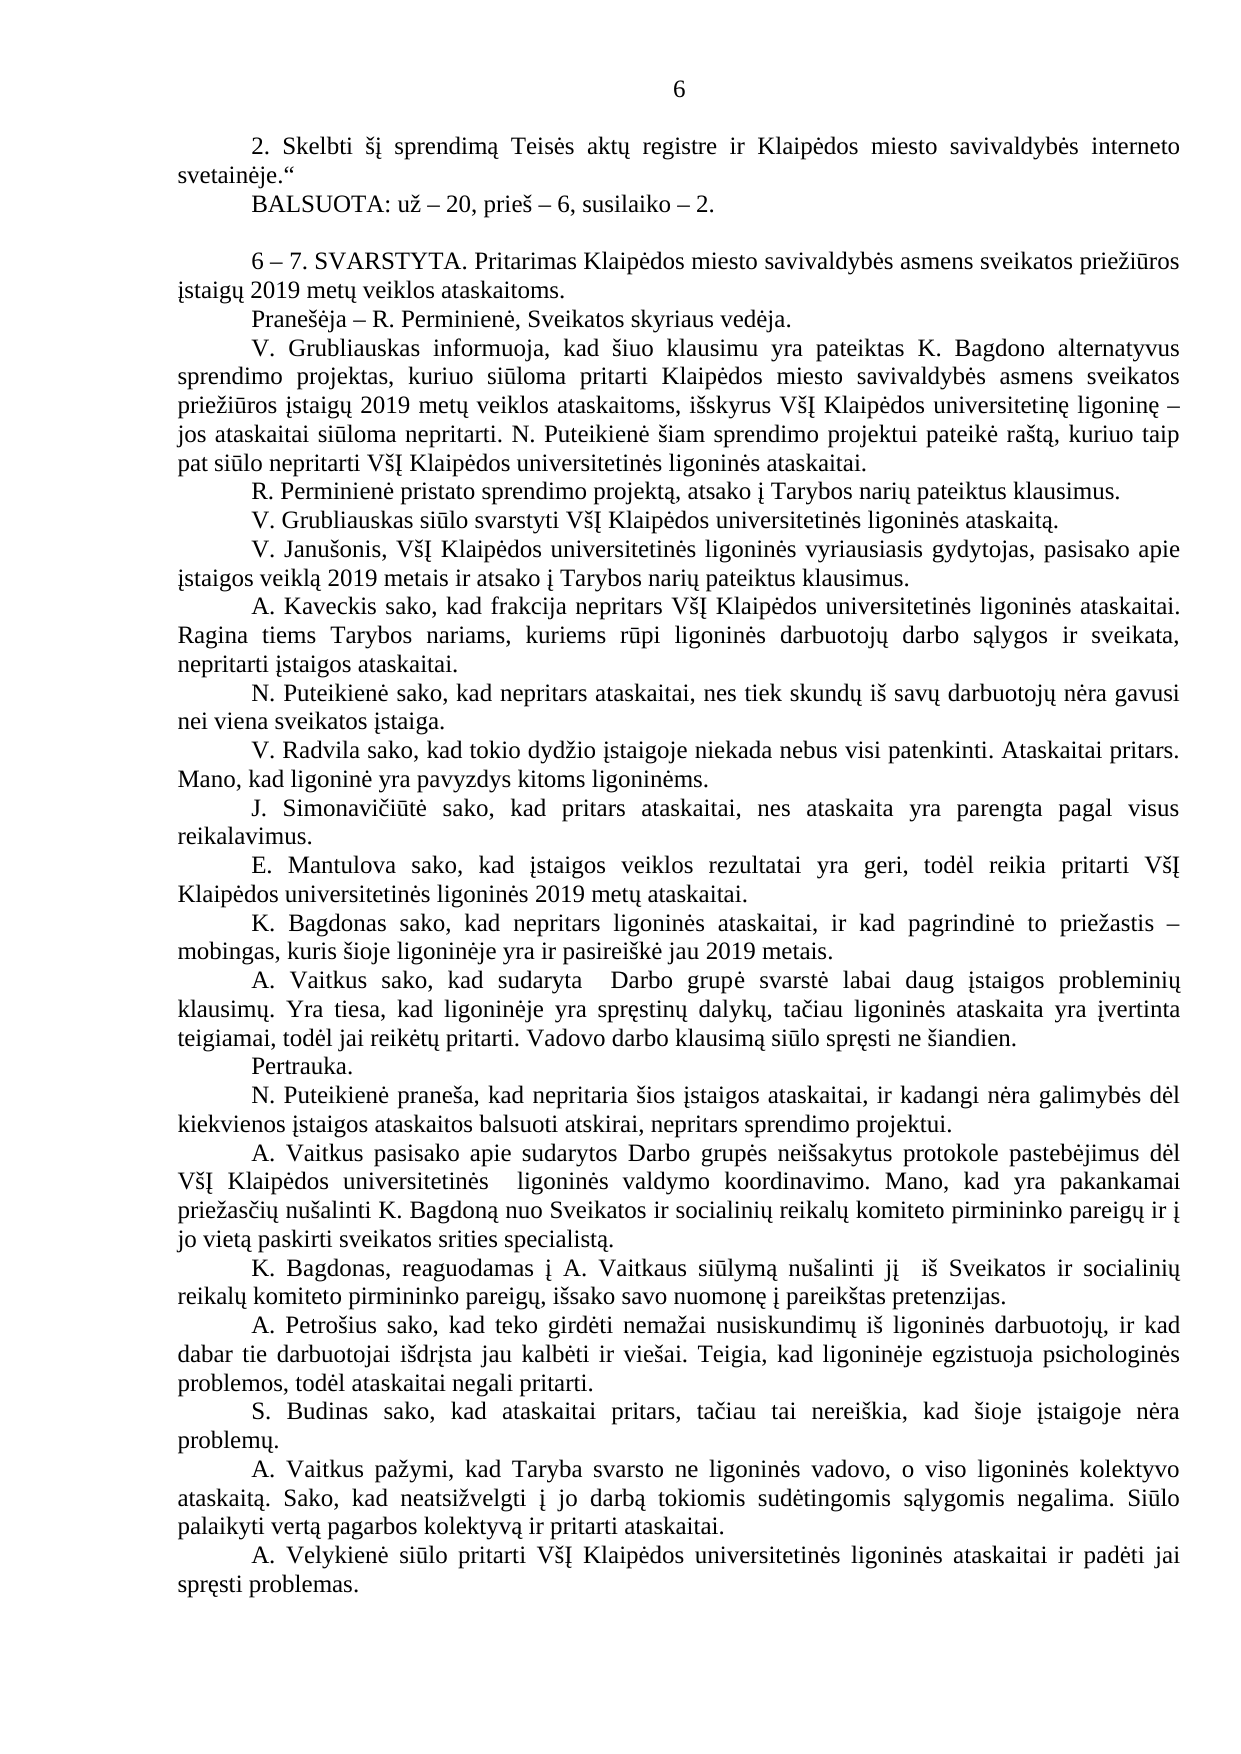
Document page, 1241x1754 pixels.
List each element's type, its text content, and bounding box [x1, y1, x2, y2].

text S. Budinas sako, kad ataskaitai pritars, tačiau tai nereiškia, kad šioje įstaigoje nėra problemų. [177, 1396, 1181, 1454]
text V. Grubliauskas informuoja, kad šiuo klausimu yra pateiktas K. Bagdono alternatyvus sprendimo projektas, kuriuo siūloma pritarti Klaipėdos miesto savivaldybės asmens sveikatos priežiūros įstaigų 2019 metų veiklos ataskaitoms, išskyrus VšĮ Klaipėdos universitetinę ligoninę – jos ataskaitai siūloma nepritarti. N. Puteikienė šiam sprendimo projektui pateikė raštą, kuriuo taip pat siūlo nepritarti VšĮ Klaipėdos universitetinės ligoninės ataskaitai. [177, 333, 1181, 476]
text 6 – 7. SVARSTYTA. Pritarimas Klaipėdos miesto savivaldybės asmens sveikatos priežiūros įstaigų 2019 metų veiklos ataskaitoms. [177, 246, 1181, 304]
text A. Velykienė siūlo pritarti VšĮ Klaipėdos universitetinės ligoninės ataskaitai ir padėti jai spręsti problemas. [177, 1540, 1181, 1598]
text A. Petrošius sako, kad teko girdėti nemažai nusiskundimų iš ligoninės darbuotojų, ir kad dabar tie darbuotojai išdrįsta jau kalbėti ir viešai. Teigia, kad ligoninėje egzistuoja psichologinės problemos, todėl ataskaitai negali pritarti. [177, 1310, 1181, 1396]
text K. Bagdonas sako, kad nepritars ligoninės ataskaitai, ir kad pagrindinė to priežastis – mobingas, kuris šioje ligoninėje yra ir pasireiškė jau 2019 metais. [177, 908, 1181, 965]
text A. Kaveckis sako, kad frakcija nepritars VšĮ Klaipėdos universitetinės ligoninės ataskaitai. Ragina tiems Tarybos nariams, kuriems rūpi ligoninės darbuotojų darbo sąlygos ir sveikata, nepritarti įstaigos ataskaitai. [177, 591, 1181, 678]
text Pranešėja – R. Perminienė, Sveikatos skyriaus vedėja. [177, 304, 1181, 333]
text J. Simonavičiūtė sako, kad pritars ataskaitai, nes ataskaita yra parengta pagal visus reikalavimus. [177, 793, 1181, 850]
text A. Vaitkus sako, kad sudaryta Darbo grupė svarstė labai daug įstaigos probleminių klausimų. Yra tiesa, kad ligoninėje yra spręstinų dalykų, tačiau ligoninės ataskaita yra įvertinta teigiamai, todėl jai reikėtų pritarti. Vadovo darbo klausimą siūlo spręsti ne šiandien. [177, 965, 1181, 1051]
text N. Puteikienė sako, kad nepritars ataskaitai, nes tiek skundų iš savų darbuotojų nėra gavusi nei viena sveikatos įstaiga. [177, 678, 1181, 735]
text V. Janušonis, VšĮ Klaipėdos universitetinės ligoninės vyriausiasis gydytojas, pasisako apie įstaigos veiklą 2019 metais ir atsako į Tarybos narių pateiktus klausimus. [177, 534, 1181, 591]
text N. Puteikienė praneša, kad nepritaria šios įstaigos ataskaitai, ir kadangi nėra galimybės dėl kiekvienos įstaigos ataskaitos balsuoti atskirai, nepritars sprendimo projektui. [177, 1080, 1181, 1138]
text V. Radvila sako, kad tokio dydžio įstaigoje niekada nebus visi patenkinti. Ataskaitai pritars. Mano, kad ligoninė yra pavyzdys kitoms ligoninėms. [177, 735, 1181, 793]
text V. Grubliauskas siūlo svarstyti VšĮ Klaipėdos universitetinės ligoninės ataskaitą. [177, 505, 1181, 534]
text 2. Skelbti šį sprendimą Teisės aktų registre ir Klaipėdos miesto savivaldybės interneto svetainėje.“ [177, 131, 1181, 189]
text Pertrauka. [177, 1051, 1181, 1080]
text A. Vaitkus pasisako apie sudarytos Darbo grupės neišsakytus protokole pastebėjimus dėl VšĮ Klaipėdos universitetinės ligoninės valdymo koordinavimo. Mano, kad yra pakankamai priežasčių nušalinti K. Bagdoną nuo Sveikatos ir socialinių reikalų komiteto pirmininko pareigų ir į jo vietą paskirti sveikatos srities specialistą. [177, 1138, 1181, 1253]
text A. Vaitkus pažymi, kad Taryba svarsto ne ligoninės vadovo, o viso ligoninės kolektyvo ataskaitą. Sako, kad neatsižvelgti į jo darbą tokiomis sudėtingomis sąlygomis negalima. Siūlo palaikyti vertą pagarbos kolektyvą ir pritarti ataskaitai. [177, 1454, 1181, 1540]
text BALSUOTA: už – 20, prieš – 6, susilaiko – 2. [177, 189, 1181, 218]
text R. Perminienė pristato sprendimo projektą, atsako į Tarybos narių pateiktus klausimus. [177, 476, 1181, 505]
text K. Bagdonas, reaguodamas į A. Vaitkaus siūlymą nušalinti jį iš Sveikatos ir socialinių reikalų komiteto pirmininko pareigų, išsako savo nuomonę į pareikštas pretenzijas. [177, 1253, 1181, 1310]
text E. Mantulova sako, kad įstaigos veiklos rezultatai yra geri, todėl reikia pritarti VšĮ Klaipėdos universitetinės ligoninės 2019 metų ataskaitai. [177, 850, 1181, 908]
